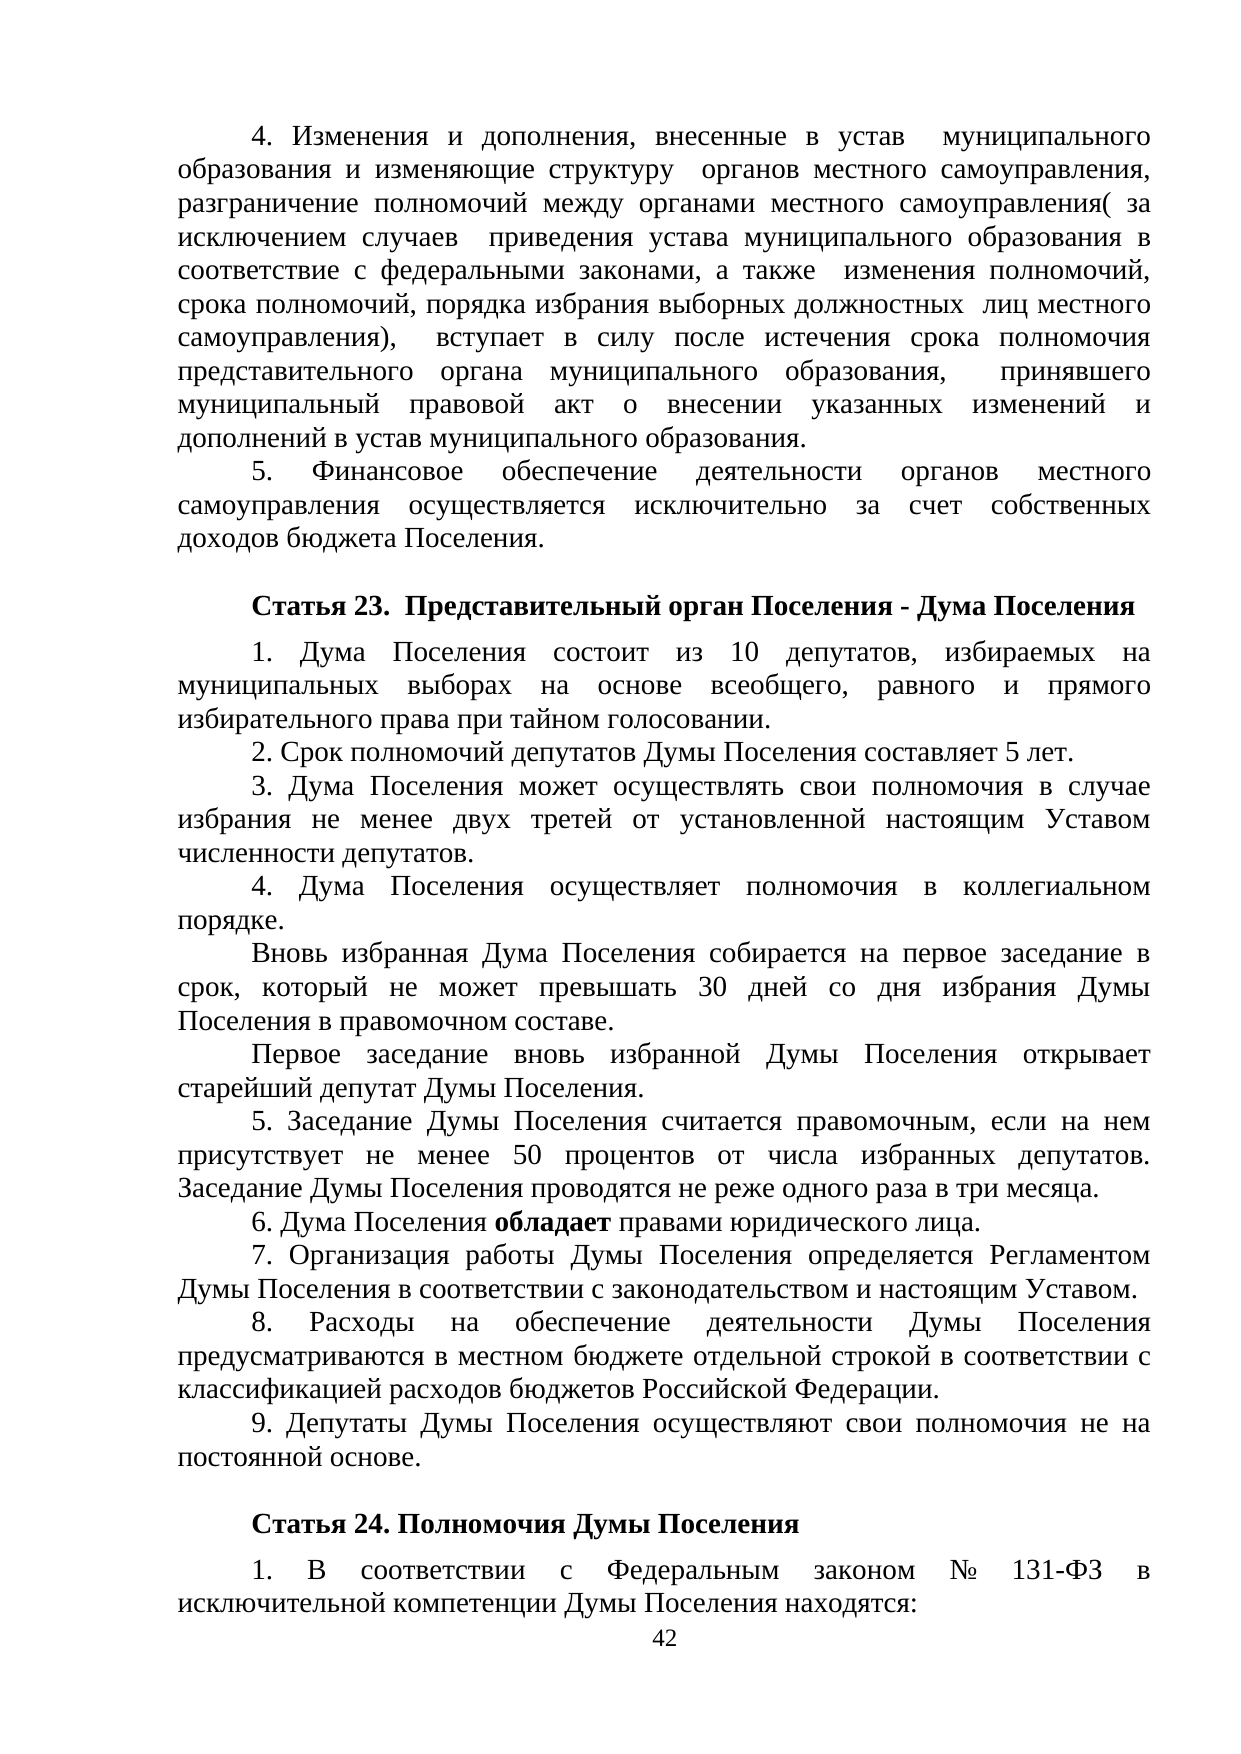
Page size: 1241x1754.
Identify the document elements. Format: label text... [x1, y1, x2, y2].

text 9. Депутаты Думы Поселения осуществляют свои полномочия не на постоянной основе. [177, 1405, 1152, 1472]
text Вновь избранная Дума Поселения собирается на первое заседание в срок, который не может превышать 30 дней со дня избрания Думы Поселения в правомочном составе. [177, 936, 1152, 1036]
text 6. Дума Поселения обладает правами юридического лица. [177, 1204, 1152, 1237]
text 5. Финансовое обеспечение деятельности органов местного самоуправления осуществляется исключительно за счет собственных доходов бюджета Поселения. [177, 453, 1152, 554]
text 1. В соответствии с Федеральным законом № 131-ФЗ в исключительной компетенции Думы Поселения находятся: [177, 1552, 1152, 1619]
text Статья 23. Представительный орган Поселения - Дума Поселения [177, 588, 1152, 621]
text Первое заседание вновь избранной Думы Поселения открывает старейший депутат Думы Поселения. [177, 1036, 1152, 1103]
text Статья 24. Полномочия Думы Поселения [177, 1506, 1152, 1539]
text 4. Изменения и дополнения, внесенные в устав муниципального образования и изменяющие структуру органов местного самоуправления, разграничение полномочий между органами местного самоуправления( за исключением случаев приведения устава муниципального образования в соответствие с федеральными законами, а также изменения полномочий, срока полномочий, порядка избрания выборных должностных лиц местного самоуправления), вступает в силу после истечения срока полномочия представительного органа муниципального образования, принявшего муниципальный правовой акт о внесении указанных изменений и дополнений в устав муниципального образования. [177, 118, 1152, 453]
text 3. Дума Поселения может осуществлять свои полномочия в случае избрания не менее двух третей от установленной настоящим Уставом численности депутатов. [177, 768, 1152, 868]
text 1. Дума Поселения состоит из 10 депутатов, избираемых на муниципальных выборах на основе всеобщего, равного и прямого избирательного права при тайном голосовании. [177, 634, 1152, 734]
text 8. Расходы на обеспечение деятельности Думы Поселения предусматриваются в местном бюджете отдельной строкой в соответствии с классификацией расходов бюджетов Российской Федерации. [177, 1304, 1152, 1405]
text 5. Заседание Думы Поселения считается правомочным, если на нем присутствует не менее 50 процентов от числа избранных депутатов. Заседание Думы Поселения проводятся не реже одного раза в три месяца. [177, 1103, 1152, 1204]
text 4. Дума Поселения осуществляет полномочия в коллегиальном порядке. [177, 868, 1152, 936]
text 7. Организация работы Думы Поселения определяется Регламентом Думы Поселения в соответствии с законодательством и настоящим Уставом. [177, 1237, 1152, 1304]
text 2. Срок полномочий депутатов Думы Поселения составляет 5 лет. [177, 734, 1152, 768]
